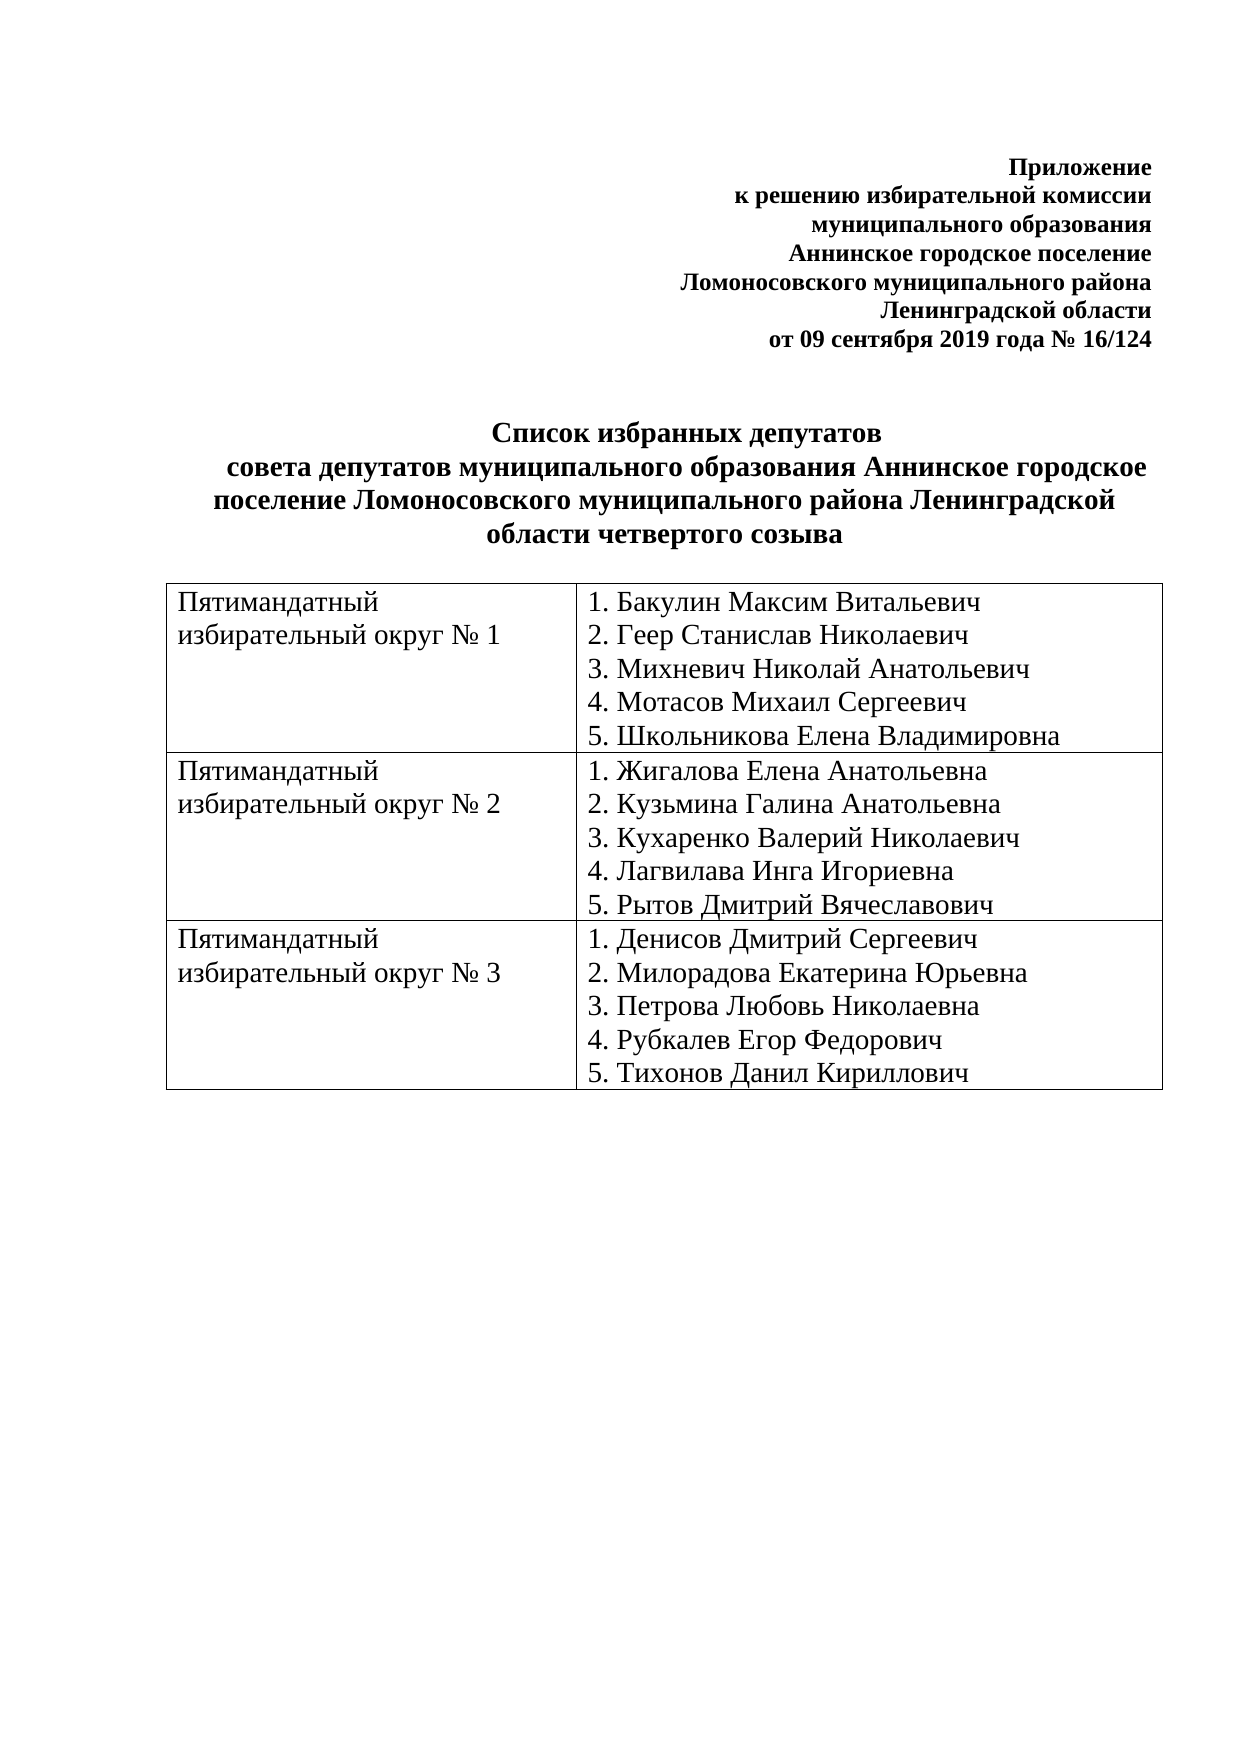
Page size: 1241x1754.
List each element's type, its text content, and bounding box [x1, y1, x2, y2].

text совета депутатов муниципального образования Аннинское городское поселение Ломоносовского муниципального района Ленинградской области четвертого созыва [177, 449, 1152, 549]
text Ленинградской области [177, 295, 1152, 324]
text к решению избирательной комиссии [177, 180, 1152, 209]
table_cell Пятимандатный избирательный округ № 3 [167, 921, 576, 1089]
table_cell 1. Жигалова Елена Анатольевна 2. Кузьмина Галина Анатольевна 3. Кухаренко Валерий Николаевич 4. Лагвилава Инга Игориевна 5. Рытов Дмитрий Вячеславович [577, 753, 1162, 920]
table_cell 1. Денисов Дмитрий Сергеевич 2. Милорадова Екатерина Юрьевна 3. Петрова Любовь Николаевна 4. Рубкалев Егор Федорович 5. Тихонов Данил Кириллович [577, 921, 1162, 1089]
text Ломоносовского муниципального района [177, 267, 1152, 295]
text от 09 сентября 2019 года № 16/124 [177, 324, 1152, 353]
text Аннинское городское поселение [177, 238, 1152, 267]
table_cell Пятимандатный избирательный округ № 2 [167, 753, 576, 920]
subtitle Приложение [177, 152, 1152, 180]
table_header Пятимандатный избирательный округ № 1 [167, 584, 576, 752]
text муниципального образования [177, 209, 1152, 238]
table_header 1. Бакулин Максим Витальевич 2. Геер Станислав Николаевич 3. Михневич Николай Анатольевич 4. Мотасов Михаил Сергеевич 5. Школьникова Елена Владимировна [577, 584, 1162, 752]
text Список избранных депутатов [177, 415, 1152, 449]
